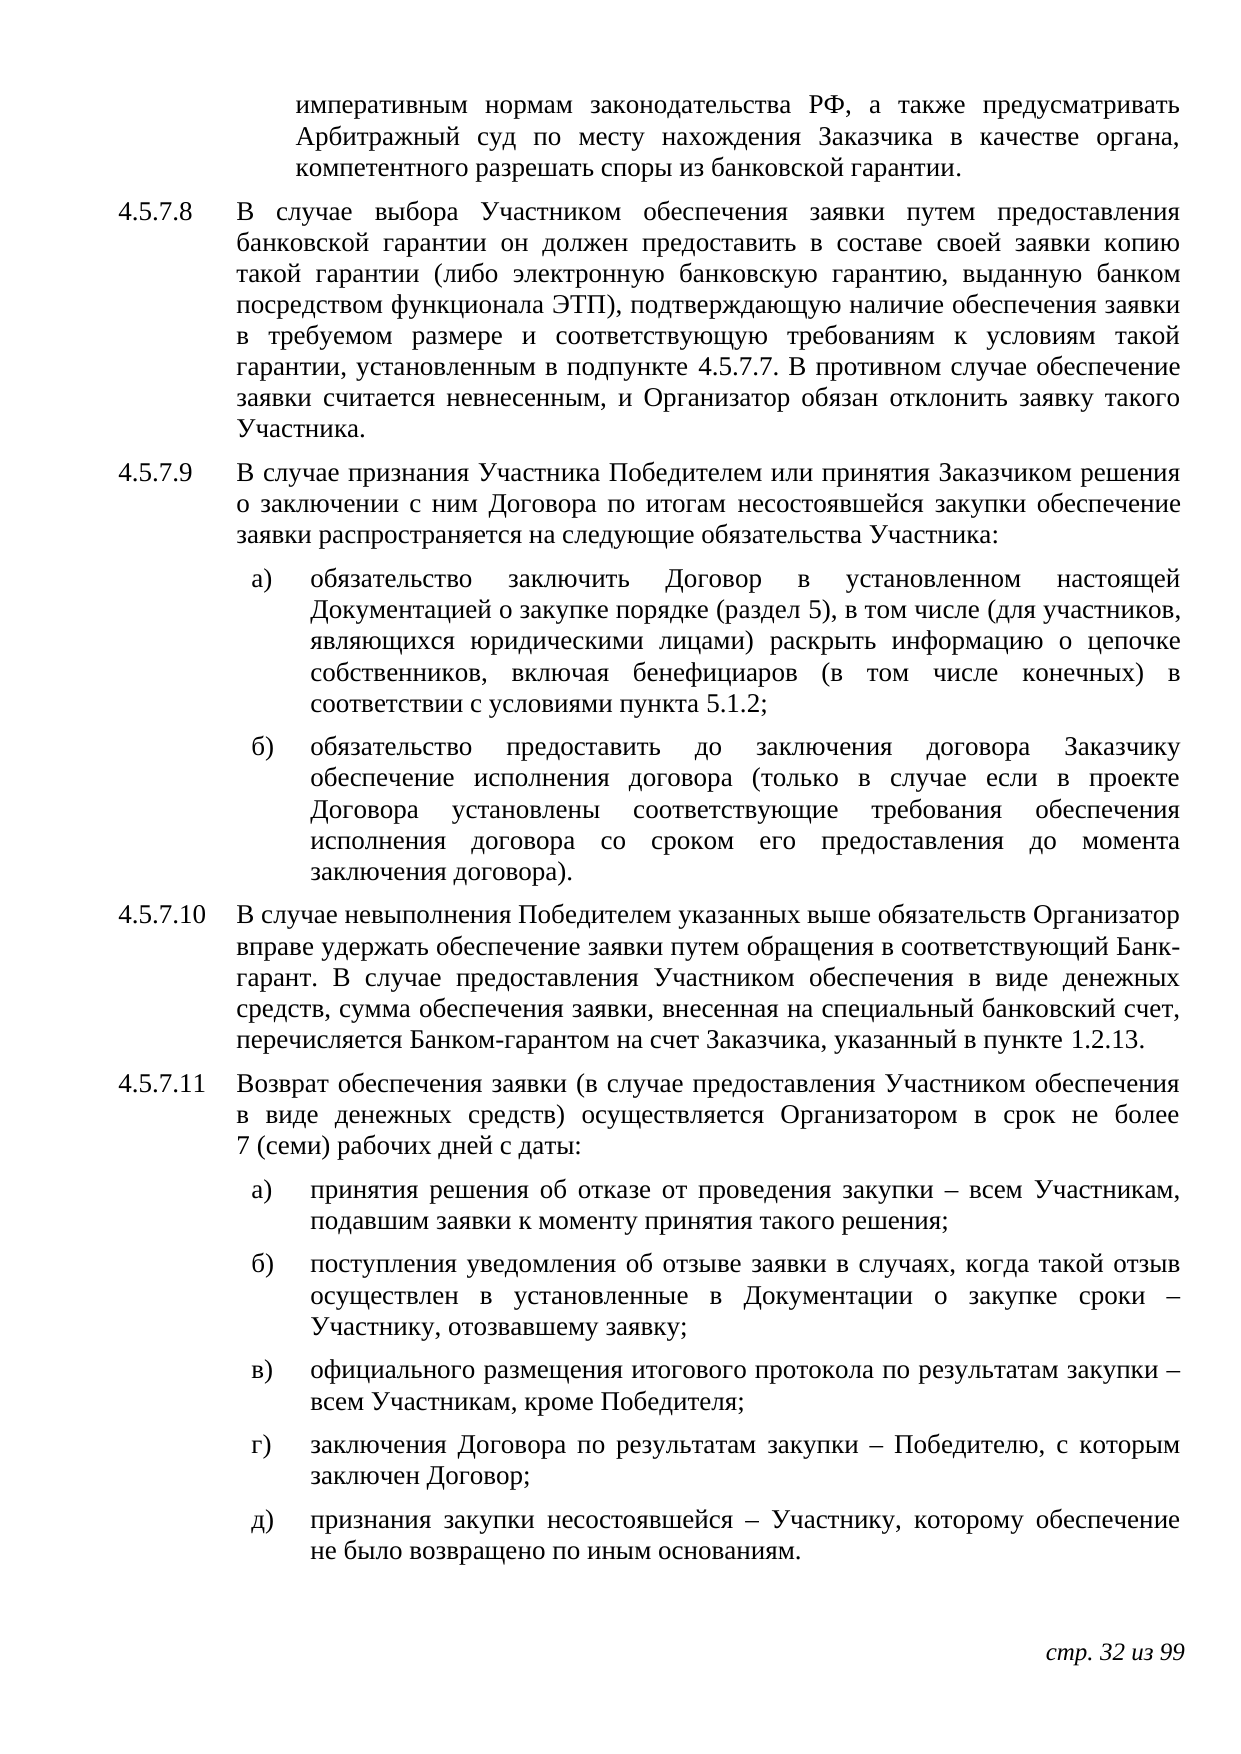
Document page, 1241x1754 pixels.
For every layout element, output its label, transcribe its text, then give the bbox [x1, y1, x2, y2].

text заключения Договора по результатам закупки – Победителю, с которым заключен Договор; [251, 1428, 1181, 1491]
text обязательство заключить Договор в установленном настоящей Документацией о закупке порядке (раздел 5), в том числе (для участников, являющихся юридическими лицами) раскрыть информацию о цепочке собственников, включая бенефициаров (в том числе конечных) в соответствии с условиями пункта 5.1.2; [251, 562, 1181, 718]
text принятия решения об отказе от проведения закупки – всем Участникам, подавшим заявки к моменту принятия такого решения; [251, 1173, 1181, 1235]
text обязательство предоставить до заключения договора Заказчику обеспечение исполнения договора (только в случае если в проекте Договора установлены соответствующие требования обеспечения исполнения договора со сроком его предоставления до момента заключения договора). [251, 730, 1181, 886]
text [251, 89, 1181, 182]
text В случае признания Участника Победителем или принятия Заказчиком решения о заключении с ним Договора по итогам несостоявшейся закупки обеспечение заявки распространяется на следующие обязательства Участника: [118, 456, 1181, 550]
text поступления уведомления об отзыве заявки в случаях, когда такой отзыв осуществлен в установленные в Документации о закупке сроки – Участнику, отозвавшему заявку; [251, 1248, 1181, 1341]
text Возврат обеспечения заявки (в случае предоставления Участником обеспечения в виде денежных средств) осуществляется Организатором в срок не более 7 (семи) рабочих дней с даты: [118, 1067, 1181, 1160]
text В случае невыполнения Победителем указанных выше обязательств Организатор вправе удержать обеспечение заявки путем обращения в соответствующий Банк-гарант. В случае предоставления Участником обеспечения в виде денежных средств, сумма обеспечения заявки, внесенная на специальный банковский счет, перечисляется Банком-гарантом на счет Заказчика, указанный в пункте 1.2.13. [118, 899, 1181, 1054]
text признания закупки несостоявшейся – Участнику, которому обеспечение не было возвращено по иным основаниям. [251, 1503, 1181, 1565]
text официального размещения итогового протокола по результатам закупки – всем Участникам, кроме Победителя; [251, 1353, 1181, 1416]
text В случае выбора Участником обеспечения заявки путем предоставления банковской гарантии он должен предоставить в составе своей заявки копию такой гарантии (либо электронную банковскую гарантию, выданную банком посредством функционала ЭТП), подтверждающую наличие обеспечения заявки в требуемом размере и соответствующую требованиям к условиям такой гарантии, установленным в подпункте 4.5.7.7. В противном случае обеспечение заявки считается невнесенным, и Организатор обязан отклонить заявку такого Участника. [118, 194, 1181, 444]
